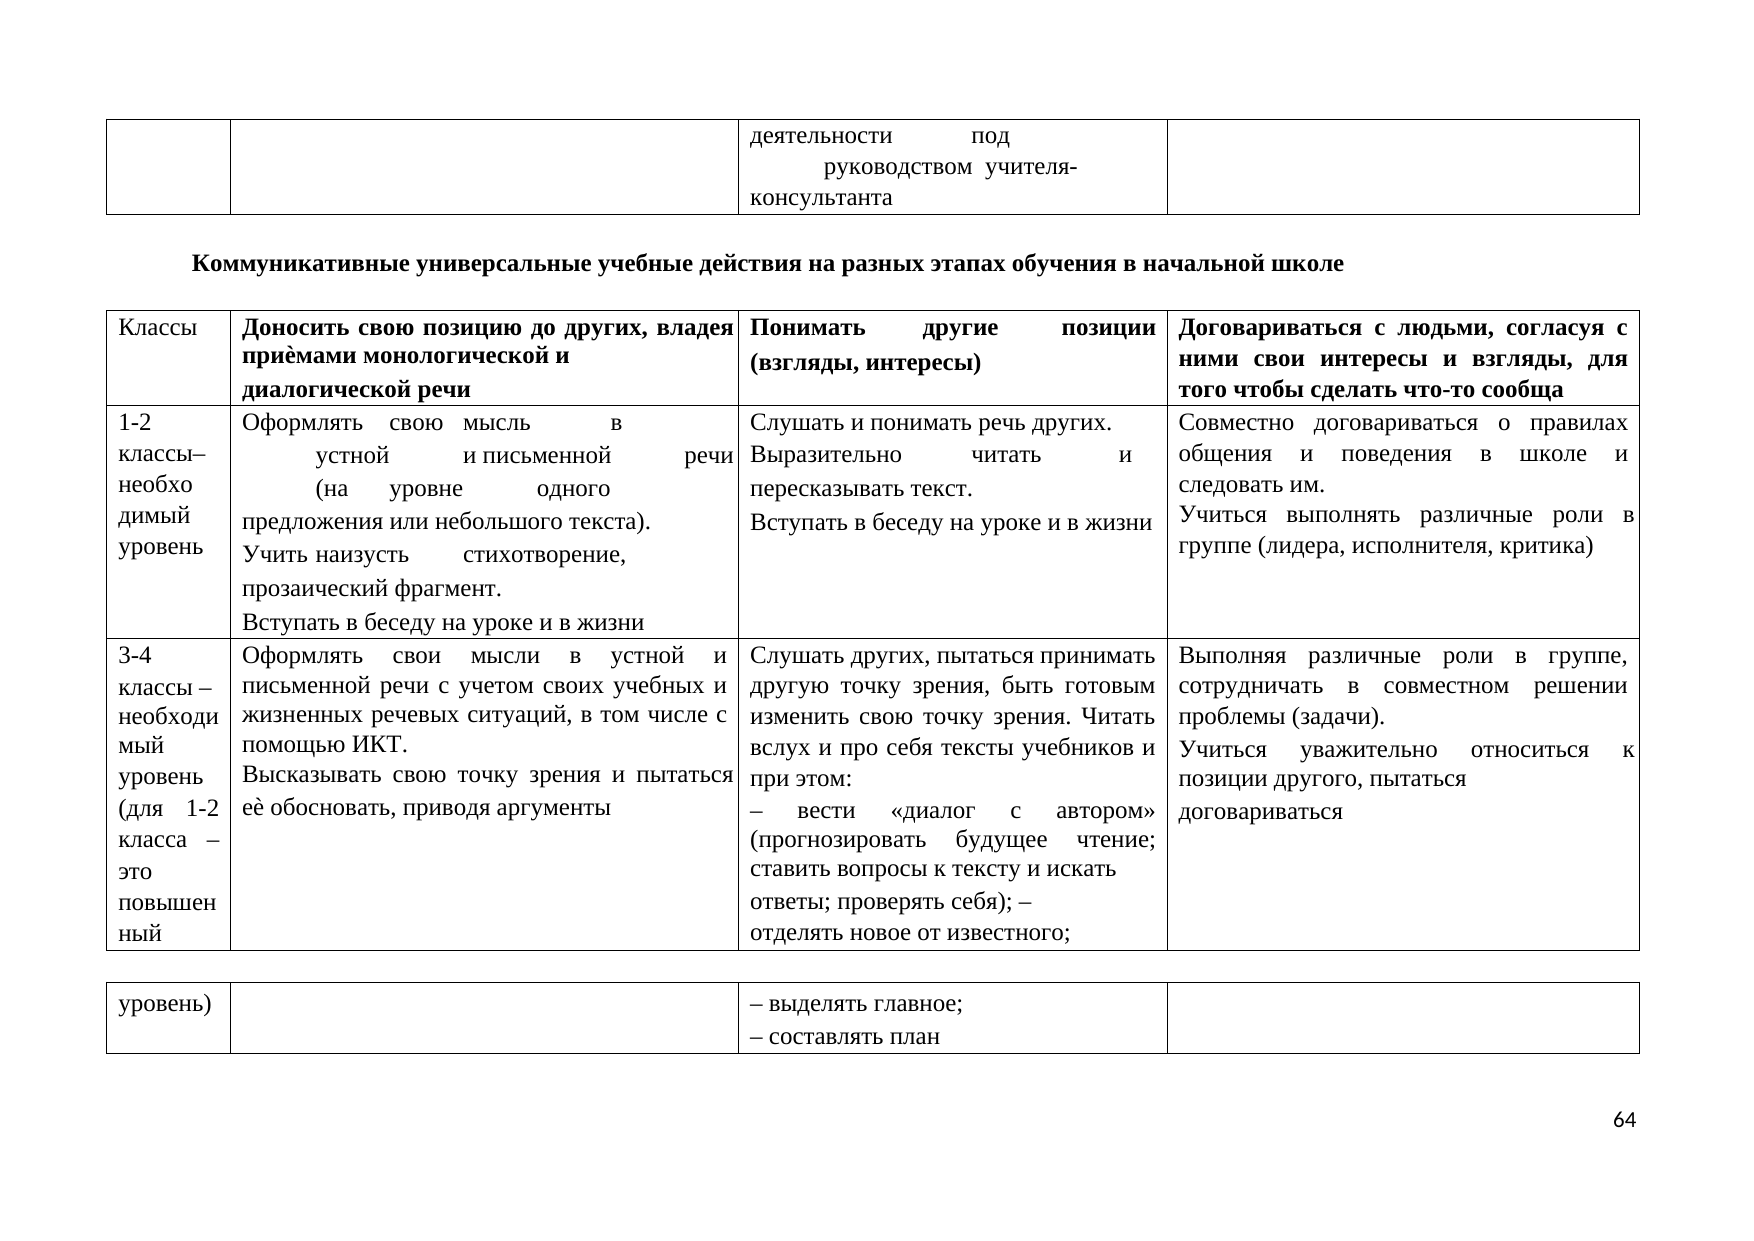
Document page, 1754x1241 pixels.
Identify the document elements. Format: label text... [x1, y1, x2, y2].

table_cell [1168, 120, 1639, 213]
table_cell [107, 120, 230, 213]
table_header уровень) [107, 983, 230, 1052]
table_cell 3-4 классы – необходи мый уровень (для 1-2 класса – это повышен ный [107, 639, 230, 949]
table_cell Оформлять свои мысли в устной и письменной речи с учетом своих учебных и жизненных речевых ситуаций, в том числе с помощью ИКТ. Высказывать свою точку зрения и пытаться еѐ обосновать, приводя аргументы [231, 639, 738, 949]
table_header [1168, 983, 1639, 1052]
table_header Понимать другие позиции (взгляды, интересы) [739, 311, 1167, 405]
text Коммуникативные универсальные учебные действия на разных этапах обучения в начальной школе [118, 248, 1344, 277]
table_cell Слушать других, пытаться принимать другую точку зрения, быть готовым изменить свою точку зрения. Читать вслух и про себя тексты учебников и при этом: – вести «диалог с автором» (прогнозировать будущее чтение; ставить вопросы к тексту и искать ответы; проверять себя); – отделять новое от известного; [739, 639, 1167, 949]
table_header Договариваться с людьми, согласуя с ними свои интересы и взгляды, для того чтобы сделать что-то сообща [1168, 311, 1639, 405]
table_cell Совместно договариваться о правилах общения и поведения в школе и следовать им. Учиться выполнять различные роли в группе (лидера, исполнителя, критика) [1168, 406, 1639, 638]
table_header [231, 983, 738, 1052]
table_header выделять главное; составлять план [739, 983, 1167, 1052]
table_cell Слушать и понимать речь других. Выразительно читать и пересказывать текст. Вступать в беседу на уроке и в жизни [739, 406, 1167, 638]
table_header Доносить свою позицию до других, владея приѐмами монологической и диалогической речи [231, 311, 738, 405]
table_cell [231, 120, 738, 213]
table_cell 1-2 классы– необхо димый уровень [107, 406, 230, 638]
table_cell Оформлять свою мысль в устной и письменной речи (на уровне одного предложения или небольшого текста). Учить наизусть стихотворение, прозаический фрагмент. Вступать в беседу на уроке и в жизни [231, 406, 738, 638]
table_cell Выполняя различные роли в группе, сотрудничать в совместном решении проблемы (задачи). Учиться уважительно относиться к позиции другого, пытаться договариваться [1168, 639, 1639, 949]
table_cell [739, 120, 1167, 213]
table_header Классы [107, 311, 230, 405]
